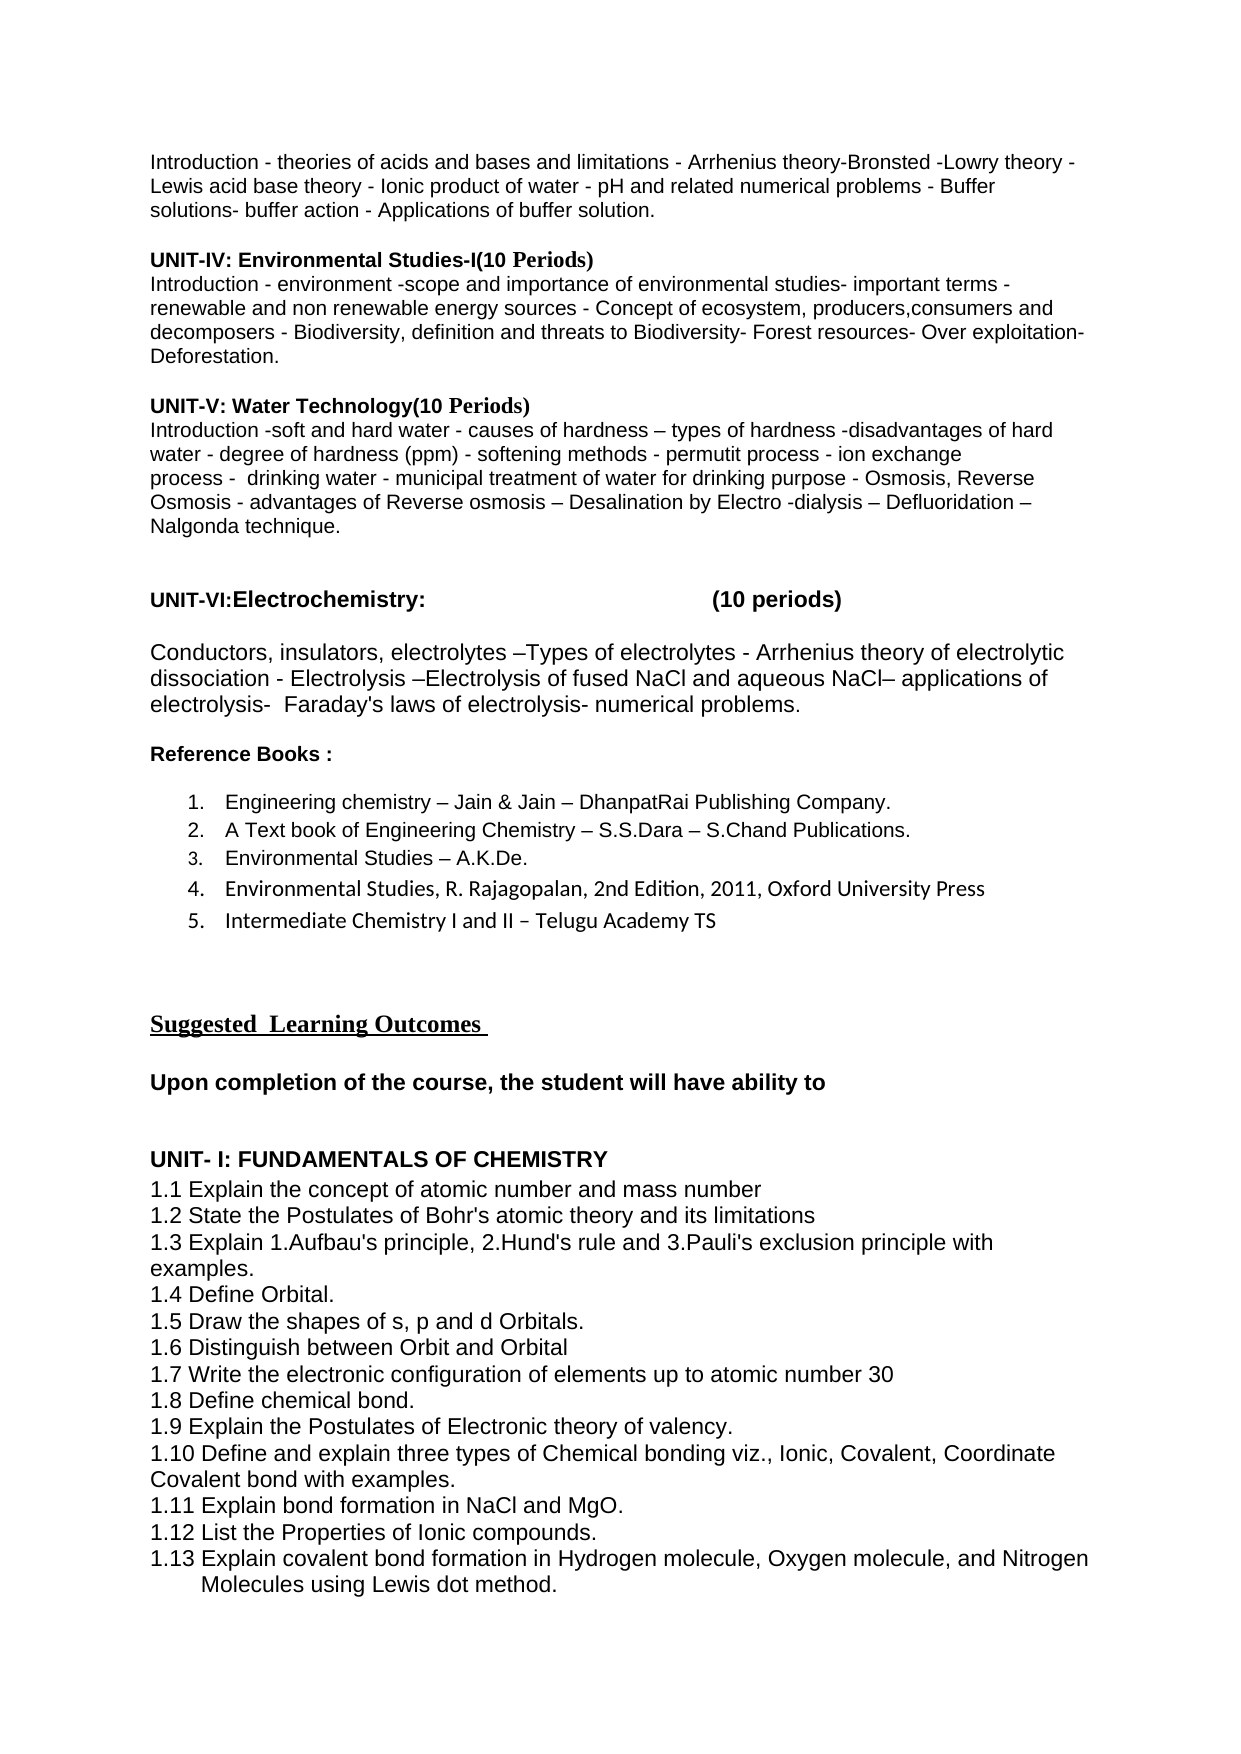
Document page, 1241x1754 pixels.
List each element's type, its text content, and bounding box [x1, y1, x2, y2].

text 1.3 Explain 1.Aufbau's principle, 2.Hund's rule and 3.Pauli's exclusion principle with examples. [150, 1229, 1090, 1281]
list Environmental Studies – A.K.De. [187, 845, 1090, 871]
text 1.4 Define Orbital. [150, 1281, 1090, 1308]
text 1.6 Distinguish between Orbit and Orbital [150, 1334, 1090, 1361]
text Suggested Learning Outcomes [150, 1009, 1090, 1038]
text UNIT-VI:Electrochemistry: (10 periods) [150, 586, 1090, 612]
text 1.5 Draw the shapes of s, p and d Orbitals. [150, 1308, 1090, 1334]
text UNIT-IV: Environmental Studies-I(10 Periods) [150, 246, 1090, 272]
text 1.12 List the Properties of Ionic compounds. [150, 1519, 1090, 1545]
text 1.10 Define and explain three types of Chemical bonding viz., Ionic, Covalent, Coordinate [150, 1439, 1090, 1466]
text Upon completion of the course, the student will have ability to [150, 1068, 1090, 1095]
text 1.8 Define chemical bond. [150, 1387, 1090, 1413]
text 1.11 Explain bond formation in NaCl and MgO. [150, 1492, 1090, 1519]
text UNIT-V: Water Technology(10 Periods) [150, 392, 1090, 418]
text Introduction - theories of acids and bases and limitations - Arrhenius theory-Bronsted -Lowry theory - Lewis acid base theory - Ionic product of water - pH and related numerical problems - Buffer solutions- buffer action - Applications of buffer solution. [150, 150, 1090, 222]
text 1.2 State the Postulates of Bohr's atomic theory and its limitations [150, 1202, 1090, 1229]
text Conductors, insulators, electrolytes –Types of electrolytes - Arrhenius theory of electrolytic dissociation - Electrolysis –Electrolysis of fused NaCl and aqueous NaCl– applications of electrolysis- Faraday's laws of electrolysis- numerical problems. [150, 639, 1090, 718]
text 1.1 Explain the concept of atomic number and mass number [150, 1176, 1090, 1202]
text process - drinking water - municipal treatment of water for drinking purpose - Osmosis, Reverse Osmosis - advantages of Reverse osmosis – Desalination by Electro -dialysis – Defluoridation – Nalgonda technique. [150, 466, 1090, 538]
text Introduction -soft and hard water - causes of hardness – types of hardness -disadvantages of hard water - degree of hardness (ppm) - softening methods - permutit process - ion exchange [150, 418, 1090, 466]
text UNIT- I: FUNDAMENTALS OF CHEMISTRY [150, 1146, 1090, 1172]
text 1.13 Explain covalent bond formation in Hydrogen molecule, Oxygen molecule, and Nitrogen [150, 1545, 1090, 1571]
text 1.7 Write the electronic configuration of elements up to atomic number 30 [150, 1361, 1090, 1387]
list Engineering chemistry – Jain & Jain – DhanpatRai Publishing Company. [187, 790, 1090, 814]
text 1.9 Explain the Postulates of Electronic theory of valency. [150, 1413, 1090, 1439]
text Covalent bond with examples. [150, 1466, 1090, 1492]
text Introduction - environment -scope and importance of environmental studies- important terms - renewable and non renewable energy sources - Concept of ecosystem, producers,consumers and decomposers - Biodiversity, definition and threats to Biodiversity- Forest resources- Over exploitation-Deforestation. [150, 272, 1090, 368]
text Reference Books : [150, 742, 1090, 766]
list Intermediate Chemistry I and II – Telugu Academy TS [187, 907, 1090, 934]
list A Text book of Engineering Chemistry – S.S.Dara – S.Chand Publications. [187, 818, 1090, 842]
text Molecules using Lewis dot method. [150, 1571, 1090, 1598]
list Environmental Studies, R. Rajagopalan, 2nd Edition, 2011, Oxford University Press [187, 874, 1090, 902]
